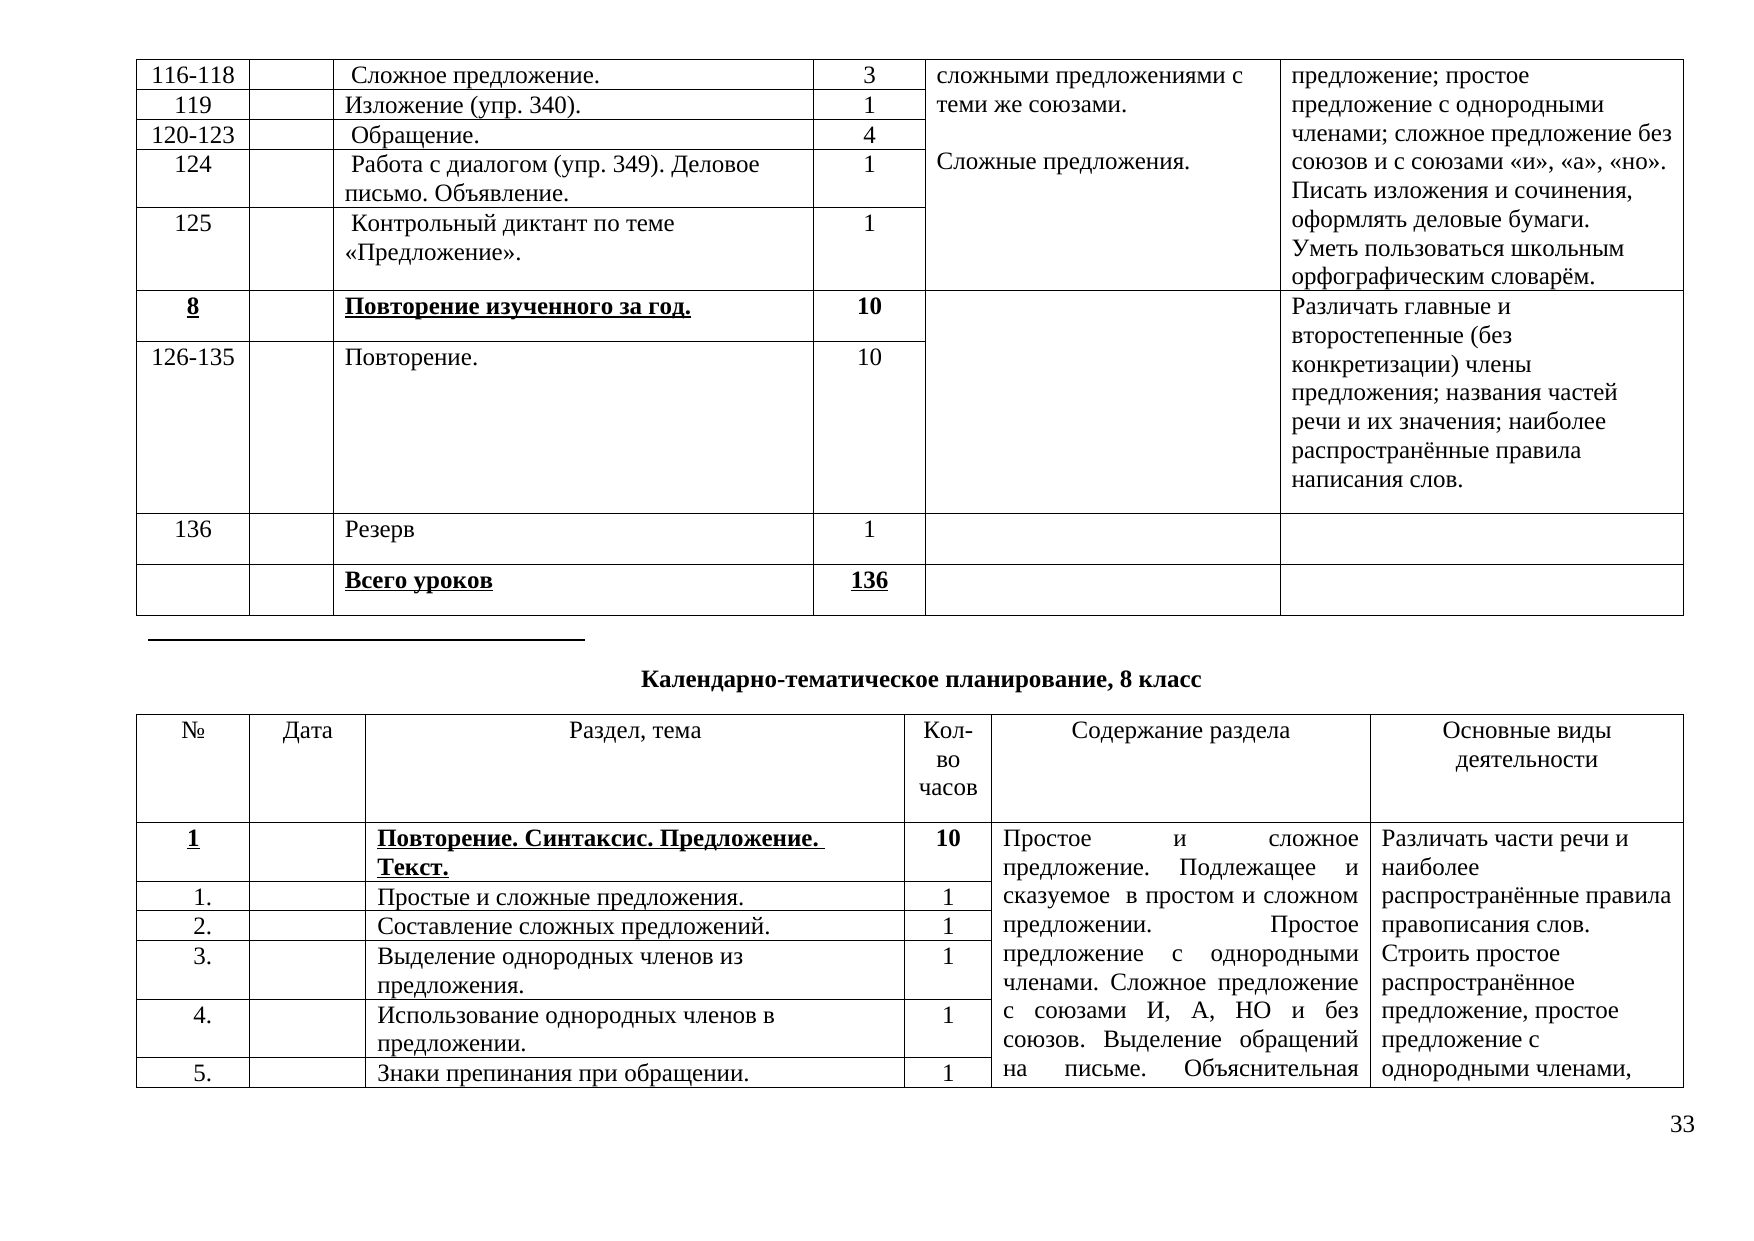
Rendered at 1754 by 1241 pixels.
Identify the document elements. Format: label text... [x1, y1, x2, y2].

table_cell 120-123 [137, 120, 249, 148]
table_cell [250, 342, 333, 513]
table_header Содержание раздела [992, 715, 1370, 822]
table_cell [250, 941, 365, 999]
table_cell [926, 514, 1280, 564]
table_cell 136 [814, 565, 925, 614]
table_cell [250, 291, 333, 341]
table_cell 1 [905, 941, 991, 999]
table_cell Простые и сложные предложения. [366, 882, 904, 910]
table_cell [250, 911, 365, 940]
table_cell 10 [814, 342, 925, 513]
table_cell Обращение. [334, 120, 813, 148]
table_header Основные виды деятельности [1371, 715, 1683, 822]
table_cell 10 [814, 291, 925, 341]
table_cell 3 [814, 60, 925, 89]
table_cell 1 [905, 911, 991, 940]
table_cell [250, 823, 365, 881]
table_cell [137, 1000, 249, 1057]
table_cell Знаки препинания при обращении. [366, 1058, 904, 1087]
table_cell 125 [137, 208, 249, 290]
table_cell 116-118 [137, 60, 249, 89]
table_cell 1 [814, 150, 925, 207]
table_cell [1281, 514, 1683, 564]
table_cell Изложение (упр. 340). [334, 90, 813, 119]
table_cell 1 [814, 208, 925, 290]
table_cell [250, 150, 333, 207]
table_cell [137, 1058, 249, 1087]
table_header Раздел, тема [366, 715, 904, 822]
table_cell 124 [137, 150, 249, 207]
table_cell 8 [137, 291, 249, 341]
table_cell 1 [814, 514, 925, 564]
table_cell 119 [137, 90, 249, 119]
table_cell [137, 911, 249, 940]
table_cell [250, 1000, 365, 1057]
table_cell Контрольный диктант по теме «Предложение». [334, 208, 813, 290]
table_cell [137, 882, 249, 910]
table_cell Повторение изученного за год. [334, 291, 813, 341]
table_cell [250, 208, 333, 290]
table_cell Простое и сложное предложение. Подлежащее и сказуемое в простом и сложном предложении. Простое предложение с однородными членами. Сложное предложение с союзами И, А, НО и без союзов. Выделение обращений на письме. Объяснительная записка. Сочинение по личным наблюдениям. [992, 823, 1370, 1087]
table_cell 10 [905, 823, 991, 881]
table_cell Различать части речи и наиболее распространённые правила правописания слов. Строить простое распространённое предложение, простое предложение с однородными членами, сложное предложение. Писать под диктовку текст с соблюдением знаков препинания в конце предложения; писать сочинения, оформлять деловые бумаги. [1371, 823, 1683, 1087]
text Календарно-тематическое планирование, 8 класс [148, 664, 1695, 693]
table_cell Использование однородных членов в предложении. [366, 1000, 904, 1057]
table_cell [250, 514, 333, 564]
table_cell Выделение однородных членов из предложения. [366, 941, 904, 999]
table_cell [250, 120, 333, 148]
table_cell Сложное предложение. [334, 60, 813, 89]
table_cell 136 [137, 514, 249, 564]
table_cell 1 [814, 90, 925, 119]
table_cell Работа с диалогом (упр. 349). Деловое письмо. Объявление. [334, 150, 813, 207]
table_cell 1 [137, 823, 249, 881]
table_cell [926, 291, 1280, 513]
table_cell [926, 565, 1280, 614]
table_cell [137, 565, 249, 614]
table_header Кол-во часов [905, 715, 991, 822]
table_header Дата [250, 715, 365, 822]
table_cell 1 [905, 1058, 991, 1087]
table_cell [250, 565, 333, 614]
table_cell 1 [905, 882, 991, 910]
table_cell [250, 882, 365, 910]
table_cell [250, 90, 333, 119]
table_cell Всего уроков [334, 565, 813, 614]
table_cell Повторение. Синтаксис. Предложение. Текст. [366, 823, 904, 881]
table_header № [137, 715, 249, 822]
table_cell [1281, 565, 1683, 614]
table_cell 126-135 [137, 342, 249, 513]
table_cell [250, 1058, 365, 1087]
table_cell 4 [814, 120, 925, 148]
table_cell Повторение. [334, 342, 813, 513]
table_cell Резерв [334, 514, 813, 564]
table_cell [250, 60, 333, 89]
table_cell Составление сложных предложений. [366, 911, 904, 940]
table_cell [137, 941, 249, 999]
table_cell Различать главные и второстепенные (без конкретизации) члены предложения; названия частей речи и их значения; наиболее распространённые правила написания слов. [1281, 291, 1683, 513]
table_cell 1 [905, 1000, 991, 1057]
